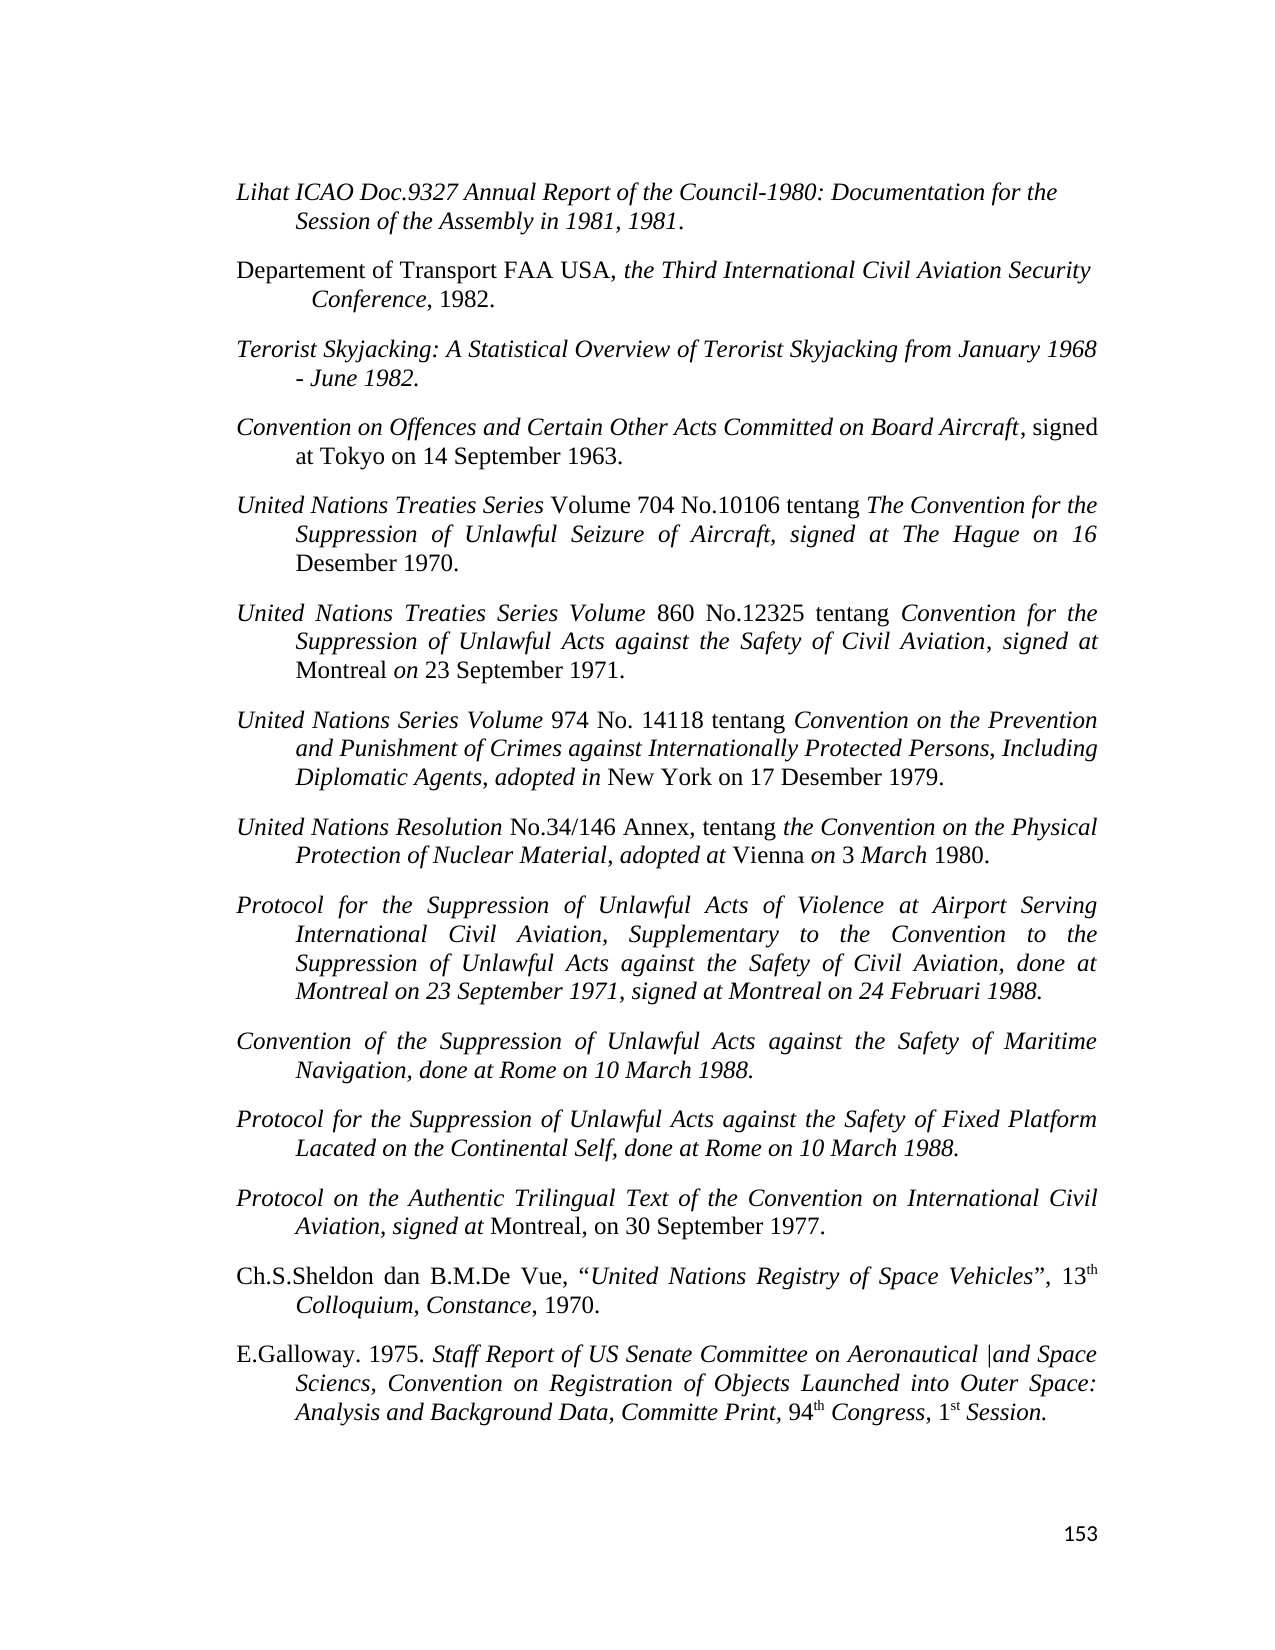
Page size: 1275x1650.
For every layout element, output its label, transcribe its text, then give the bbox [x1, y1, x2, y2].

text Protocol for the Suppression of Unlawful Acts against the Safety of Fixed Platform Lacated on the Continental Self, done at Rome on 10 March 1988. [236, 1104, 1098, 1162]
text Convention on Offences and Certain Other Acts Committed on Board Aircraft, signed at Tokyo on 14 September 1963. [236, 412, 1098, 470]
text United Nations Treaties Series Volume 860 No.12325 tentang Convention for the Suppression of Unlawful Acts against the Safety of Civil Aviation, signed at Montreal on 23 September 1971. [236, 598, 1098, 684]
text Convention of the Suppression of Unlawful Acts against the Safety of Maritime Navigation, done at Rome on 10 March 1988. [236, 1026, 1098, 1083]
text Departement of Transport FAA USA, the Third International Civil Aviation Security Conference, 1982. [236, 256, 1098, 313]
text Terorist Skyjacking: A Statistical Overview of Terorist Skyjacking from January 1968 - June 1982. [236, 334, 1098, 391]
text Lihat ICAO Doc.9327 Annual Report of the Council-1980: Documentation for the Session of the Assembly in 1981, 1981. [236, 177, 1098, 235]
text Protocol on the Authentic Trilingual Text of the Convention on International Civil Aviation, signed at Montreal, on 30 September 1977. [236, 1183, 1098, 1240]
text United Nations Series Volume 974 No. 14118 tentang Convention on the Prevention and Punishment of Crimes against Internationally Protected Persons, Including Diplomatic Agents, adopted in New York on 17 Desember 1979. [236, 705, 1098, 791]
text E.Galloway. 1975. Staff Report of US Senate Committee on Aeronautical |and Space Sciencs, Convention on Registration of Objects Launched into Outer Space: Analysis and Background Data, Committe Print, 94th Congress, 1st Session. [236, 1339, 1098, 1426]
text United Nations Treaties Series Volume 704 No.10106 tentang The Convention for the Suppression of Unlawful Seizure of Aircraft, signed at The Hague on 16 Desember 1970. [236, 491, 1098, 577]
text United Nations Resolution No.34/146 Annex, tentang the Convention on the Physical Protection of Nuclear Material, adopted at Vienna on 3 March 1980. [236, 812, 1098, 869]
text Ch.S.Sheldon dan B.M.De Vue, “United Nations Registry of Space Vehicles”, 13th Colloquium, Constance, 1970. [236, 1261, 1098, 1318]
text Protocol for the Suppression of Unlawful Acts of Violence at Airport Serving International Civil Aviation, Supplementary to the Convention to the Suppression of Unlawful Acts against the Safety of Civil Aviation, done at Montreal on 23 September 1971, signed at Montreal on 24 Februari 1988. [236, 890, 1098, 1005]
